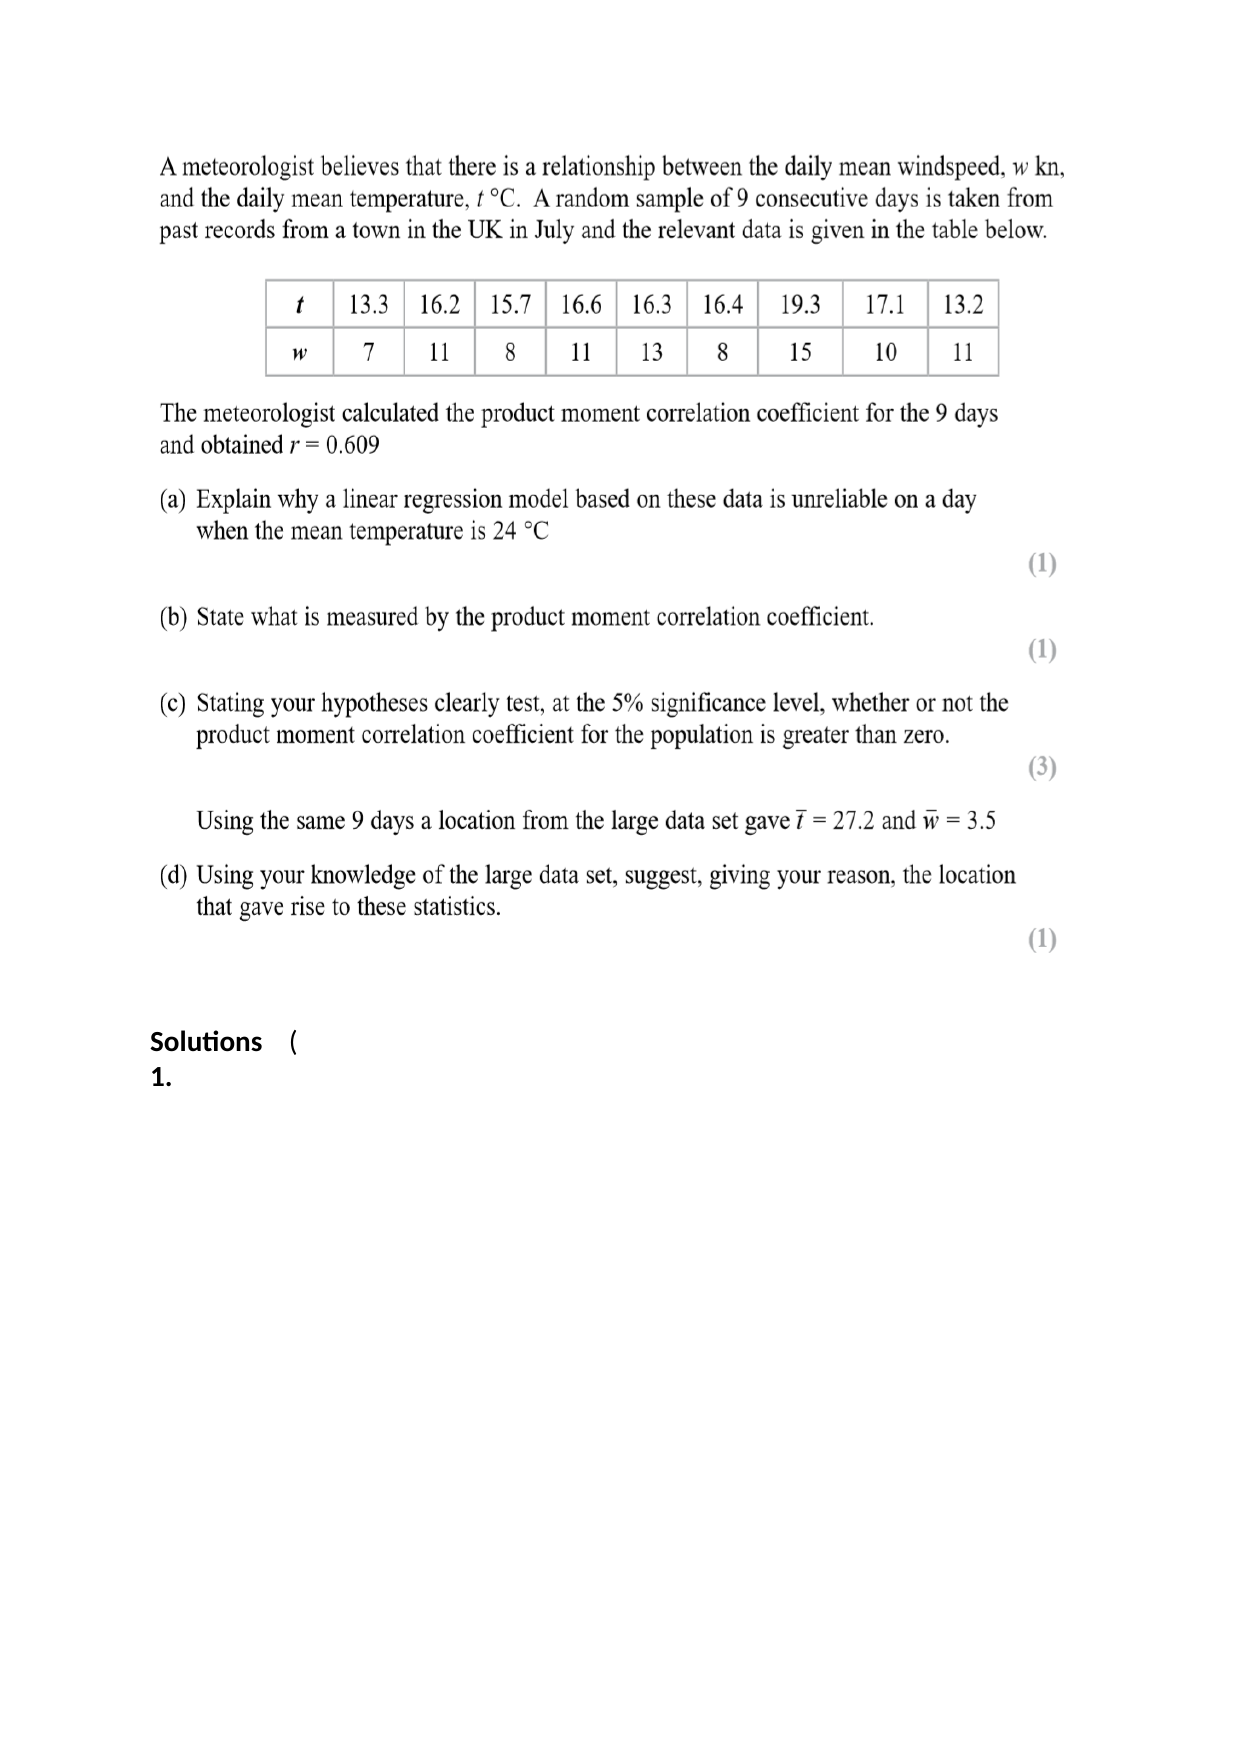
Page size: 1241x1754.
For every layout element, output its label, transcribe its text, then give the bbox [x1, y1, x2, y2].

picture [150, 150, 1068, 956]
text Solutions ( [150, 1023, 1090, 1058]
text 1. [150, 1058, 1090, 1094]
